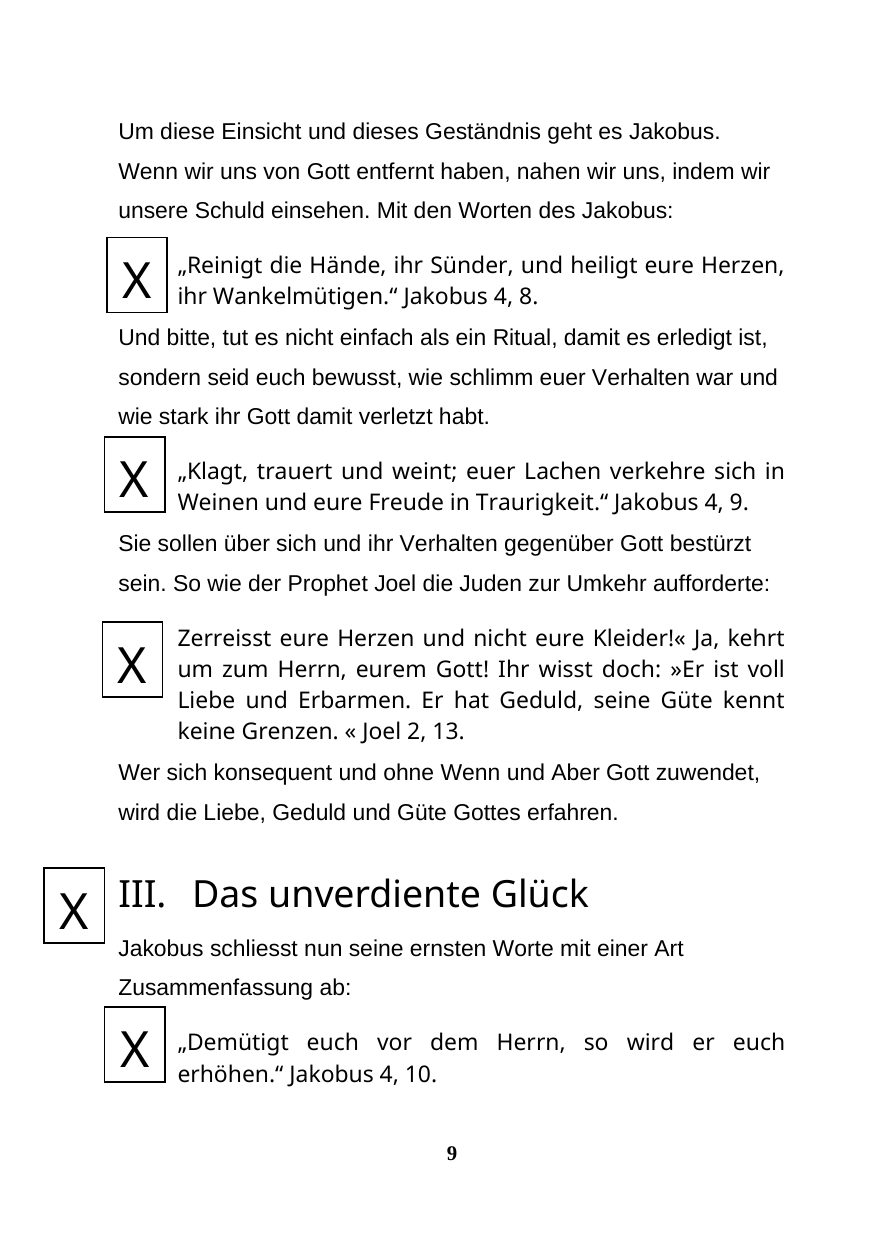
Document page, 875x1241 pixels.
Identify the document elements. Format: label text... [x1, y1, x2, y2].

list Wer sich konsequent und ohne Wenn und Aber Gott zuwendet, wird die Liebe, Geduld und Güte Gottes erfahren. [118, 759, 785, 825]
list Und bitte, tut es nicht einfach als ein Ritual, damit es erledigt ist, sondern seid euch bewusst, wie schlimm euer Verhalten war und wie stark ihr Gott damit verletzt habt. [118, 324, 785, 429]
text Zerreisst eure Herzen und nicht eure Kleider!« Ja, kehrt um zum Herrn, eurem Gott! Ihr wisst doch: »Er ist voll Liebe und Erbarmen. Er hat Geduld, seine Güte kennt keine Grenzen. « Joel 2, 13. [177, 621, 785, 746]
text „Klagt, trauert und weint; euer Lachen verkehre sich in Weinen und eure Freude in Traurigkeit.“ Jakobus 4, 9. [177, 455, 785, 517]
text „Reinigt die Hände, ihr Sünder, und heiligt eure Herzen, ihr Wankelmütigen.“ Jakobus 4, 8. [177, 249, 785, 312]
subtitle Das unverdiente Glück [118, 867, 785, 918]
list Um diese Einsicht und dieses Geständnis geht es Jakobus. Wenn wir uns von Gott entfernt haben, nahen wir uns, indem wir unsere Schuld einsehen. Mit den Worten des Jakobus: [118, 118, 785, 223]
list Sie sollen über sich und ihr Verhalten gegenüber Gott bestürzt sein. So wie der Prophet Joel die Juden zur Umkehr aufforderte: [118, 530, 785, 596]
list Jakobus schliesst nun seine ernsten Worte mit einer Art Zusammenfassung ab: [118, 935, 785, 1001]
text „Demütigt euch vor dem Herrn, so wird er euch erhöhen.“ Jakobus 4, 10. [177, 1026, 785, 1089]
